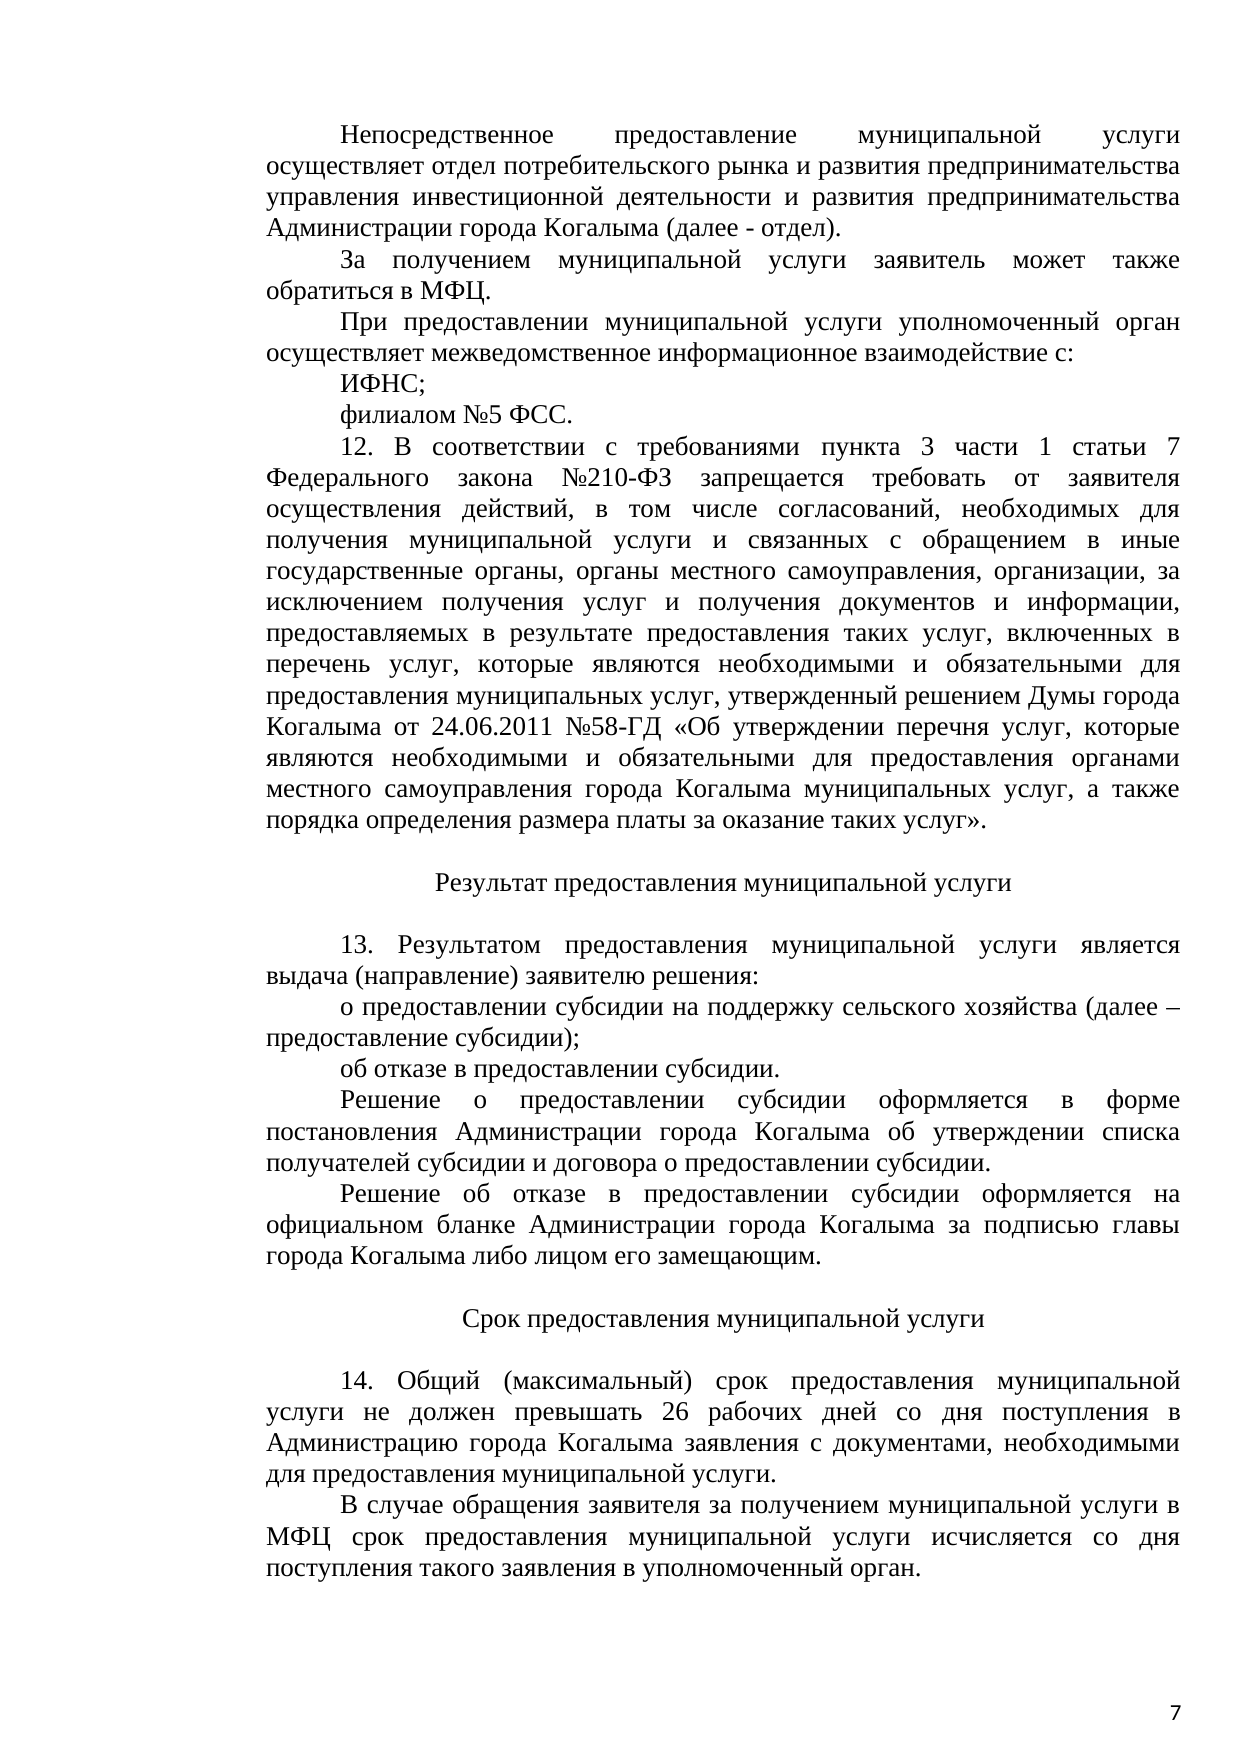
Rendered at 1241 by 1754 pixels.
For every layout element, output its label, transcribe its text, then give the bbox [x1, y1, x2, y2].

text о предоставлении субсидии на поддержку сельского хозяйства (далее – предоставление субсидии); [266, 990, 1181, 1052]
text ИФНС; [266, 367, 1181, 398]
text За получением муниципальной услуги заявитель может также обратиться в МФЦ. [266, 243, 1181, 305]
text об отказе в предоставлении субсидии. [266, 1052, 1181, 1084]
text Результат предоставления муниципальной услуги [266, 866, 1181, 897]
text При предоставлении муниципальной услуги уполномоченный орган осуществляет межведомственное информационное взаимодействие с: [266, 305, 1181, 367]
text Решение об отказе в предоставлении субсидии оформляется на официальном бланке Администрации города Когалыма за подписью главы города Когалыма либо лицом его замещающим. [266, 1177, 1181, 1271]
text В случае обращения заявителя за получением муниципальной услуги в МФЦ срок предоставления муниципальной услуги исчисляется со дня поступления такого заявления в уполномоченный орган. [266, 1488, 1181, 1582]
text Решение о предоставлении субсидии оформляется в форме постановления Администрации города Когалыма об утверждении списка получателей субсидии и договора о предоставлении субсидии. [266, 1084, 1181, 1177]
text 14. Общий (максимальный) срок предоставления муниципальной услуги не должен превышать 26 рабочих дней со дня поступления в Администрацию города Когалыма заявления с документами, необходимыми для предоставления муниципальной услуги. [266, 1364, 1181, 1488]
text 13. Результатом предоставления муниципальной услуги является выдача (направление) заявителю решения: [266, 928, 1181, 990]
text Непосредственное предоставление муниципальной услуги осуществляет отдел потребительского рынка и развития предпринимательства управления инвестиционной деятельности и развития предпринимательства Администрации города Когалыма (далее - отдел). [266, 118, 1181, 243]
text филиалом №5 ФСС. [266, 398, 1181, 429]
text 12. В соответствии с требованиями пункта 3 части 1 статьи 7 Федерального закона №210-ФЗ запрещается требовать от заявителя осуществления действий, в том числе согласований, необходимых для получения муниципальной услуги и связанных с обращением в иные государственные органы, органы местного самоуправления, организации, за исключением получения услуг и получения документов и информации, предоставляемых в результате предоставления таких услуг, включенных в перечень услуг, которые являются необходимыми и обязательными для предоставления муниципальных услуг, утвержденный решением Думы города Когалыма от 24.06.2011 №58-ГД «Об утверждении перечня услуг, которые являются необходимыми и обязательными для предоставления органами местного самоуправления города Когалыма муниципальных услуг, а также порядка определения размера платы за оказание таких услуг». [266, 429, 1181, 834]
text Срок предоставления муниципальной услуги [266, 1302, 1181, 1333]
